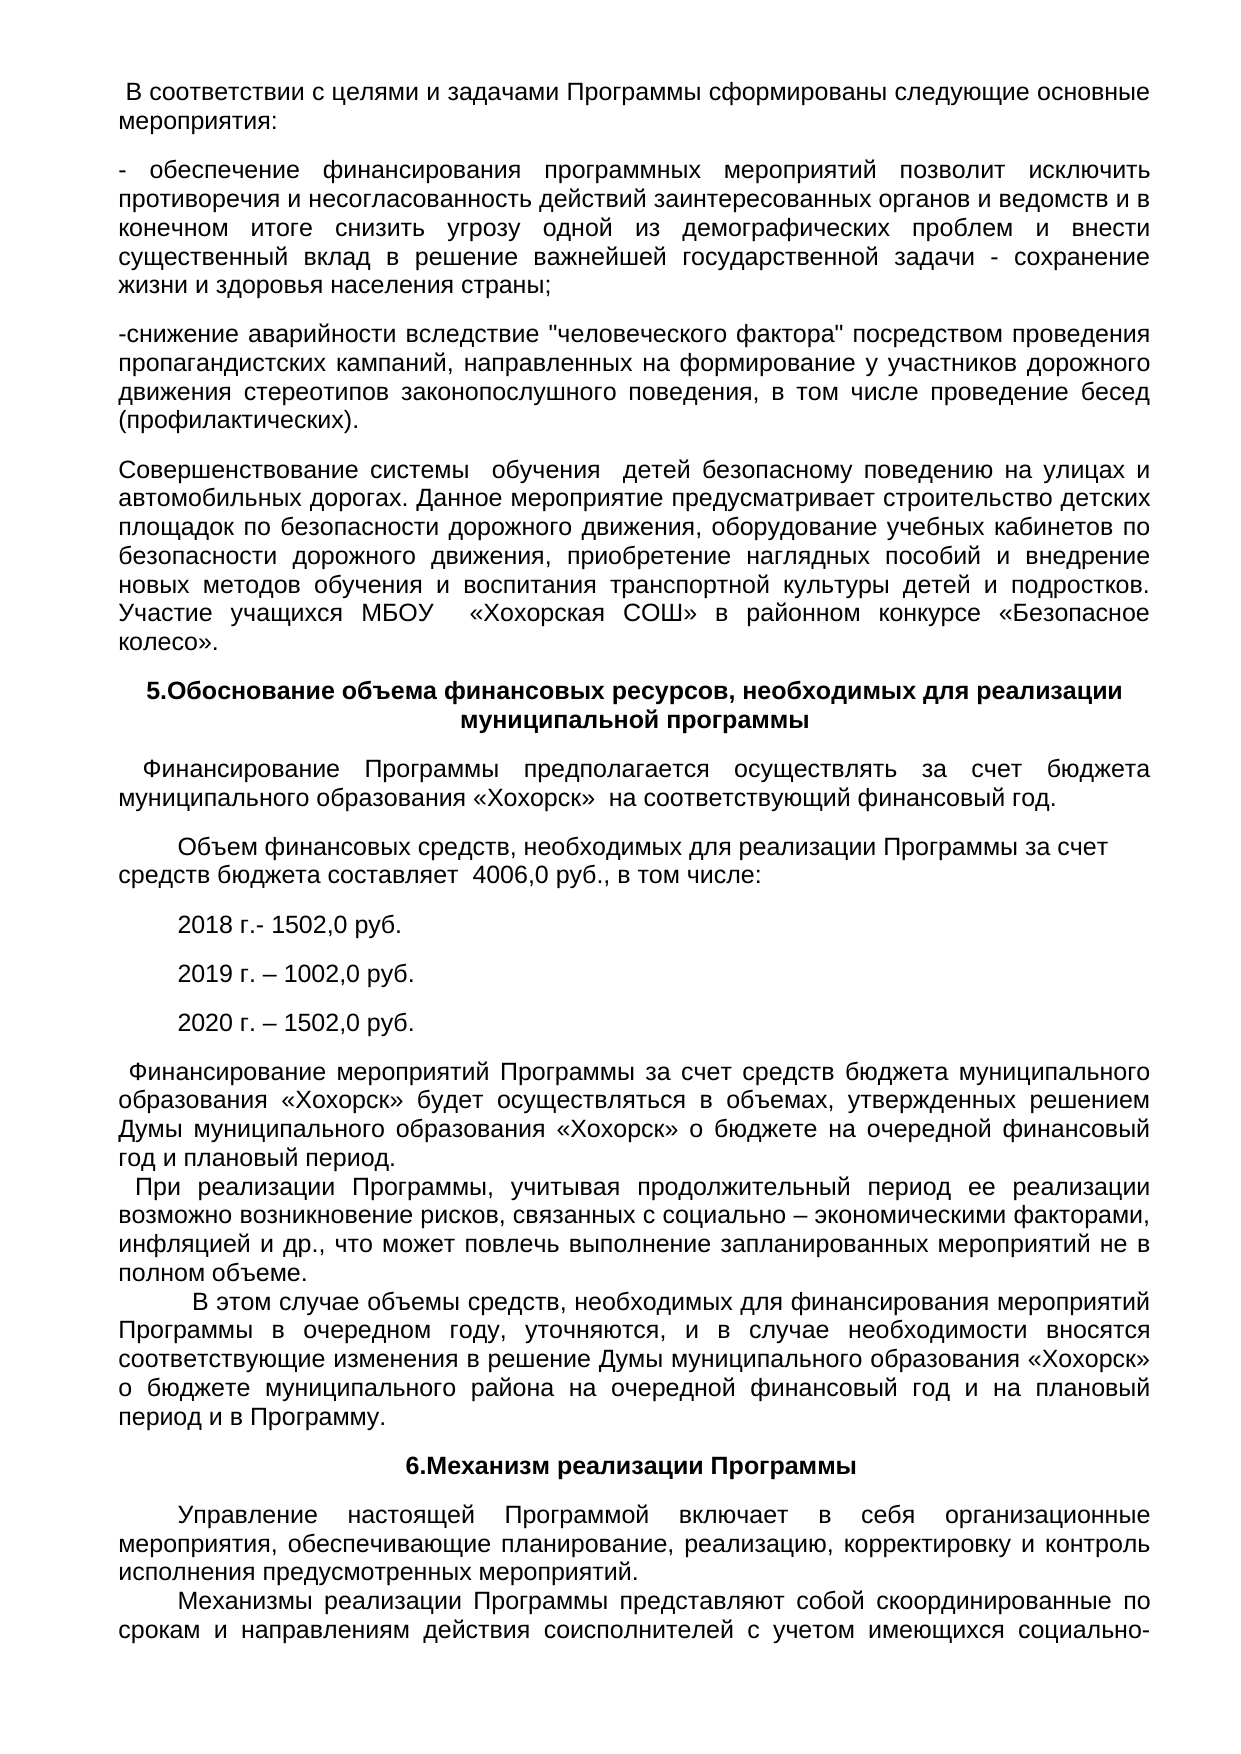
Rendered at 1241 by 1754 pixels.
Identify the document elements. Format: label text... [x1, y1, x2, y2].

text Финансирование мероприятий Программы за счет средств бюджета муниципального образования «Хохорск» будет осуществляться в объемах, утвержденных решением Думы муниципального образования «Хохорск» о бюджете на очередной финансовый год и плановый период. [118, 1057, 1152, 1172]
text Управление настоящей Программой включает в себя организационные мероприятия, обеспечивающие планирование, реализацию, корректировку и контроль исполнения предусмотренных мероприятий. [118, 1500, 1152, 1586]
text В этом случае объемы средств, необходимых для финансирования мероприятий Программы в очередном году, уточняются, и в случае необходимости вносятся соответствующие изменения в решение Думы муниципального образования «Хохорск» о бюджете муниципального района на очередной финансовый год и на плановый период и в Программу. [118, 1287, 1152, 1431]
text При реализации Программы, учитывая продолжительный период ее реализации возможно возникновение рисков, связанных с социально – экономическими факторами, инфляцией и др., что может повлечь выполнение запланированных мероприятий не в полном объеме. [118, 1172, 1152, 1287]
text -снижение аварийности вследствие "человеческого фактора" посредством проведения пропагандистских кампаний, направленных на формирование у участников дорожного движения стереотипов законопослушного поведения, в том числе проведение бесед (профилактических). [118, 319, 1152, 434]
text 5.Обоснование объема финансовых ресурсов, необходимых для реализации муниципальной программы [118, 676, 1152, 734]
text Совершенствование системы обучения детей безопасному поведению на улицах и автомобильных дорогах. Данное мероприятие предусматривает строительство детских площадок по безопасности дорожного движения, оборудование учебных кабинетов по безопасности дорожного движения, приобретение наглядных пособий и внедрение новых методов обучения и воспитания транспортной культуры детей и подростков. Участие учащихся МБОУ «Хохорская СОШ» в районном конкурсе «Безопасное колесо». [118, 454, 1152, 656]
text 2019 г. – 1002,0 руб. [118, 959, 1152, 987]
text - обеспечение финансирования программных мероприятий позволит исключить противоречия и несогласованность действий заинтересованных органов и ведомств и в конечном итоге снизить угрозу одной из демографических проблем и внести существенный вклад в решение важнейшей государственной задачи - сохранение жизни и здоровья населения страны; [118, 155, 1152, 299]
text Финансирование Программы предполагается осуществлять за счет бюджета муниципального образования «Хохорск» на соответствующий финансовый год. [118, 754, 1152, 811]
text 6.Механизм реализации Программы [118, 1451, 1152, 1479]
text В соответствии с целями и задачами Программы сформированы следующие основные мероприятия: [118, 77, 1152, 135]
text 2020 г. – 1502,0 руб. [118, 1008, 1152, 1036]
text 2018 г.- 1502,0 руб. [118, 909, 1152, 938]
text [118, 1586, 1152, 1644]
text Объем финансовых средств, необходимых для реализации Программы за счет средств бюджета составляет 4006,0 руб., в том числе: [118, 832, 1152, 889]
